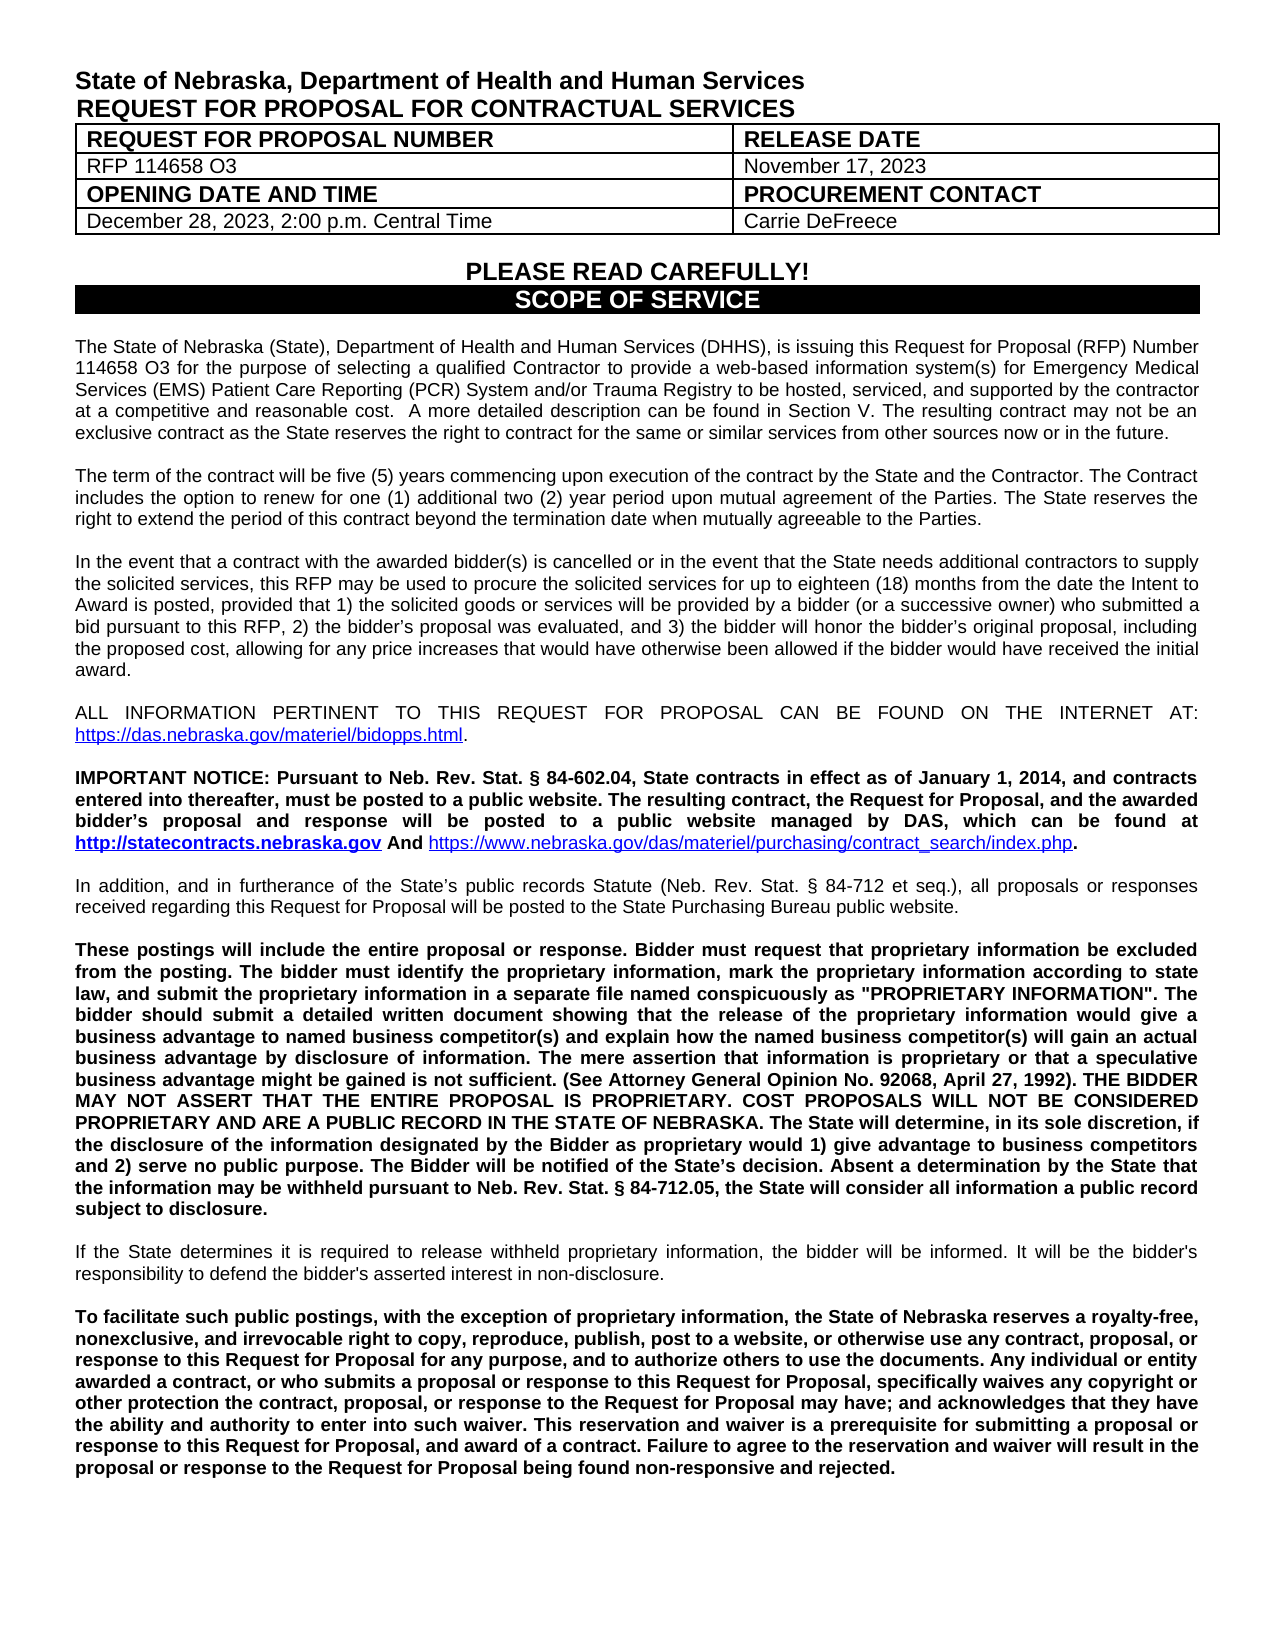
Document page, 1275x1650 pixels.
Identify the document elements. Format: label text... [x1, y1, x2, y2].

table_header RELEASE DATE [734, 125, 1218, 152]
table_cell Carrie DeFreece [734, 209, 1218, 233]
text The term of the contract will be five (5) years commencing upon execution of the contract by the State and the Contractor. The Contract includes the option to renew for one (1) additional two (2) year period upon mutual agreement of the Parties. The State reserves the right to extend the period of this contract beyond the termination date when mutually agreeable to the Parties. [75, 465, 1200, 529]
table_cell November 17, 2023 [734, 154, 1218, 178]
text IMPORTANT NOTICE: Pursuant to Neb. Rev. Stat. § 84-602.04, State contracts in effect as of January 1, 2014, and contracts entered into thereafter, must be posted to a public website. The resulting contract, the Request for Proposal, and the awarded bidder’s proposal and response will be posted to a public website managed by DAS, which can be found at http://statecontracts.nebraska.gov And https://www.nebraska.gov/das/materiel/purchasing/contract_search/index.php. [75, 767, 1200, 853]
table_cell RFP 114658 O3 [77, 154, 732, 178]
table_cell OPENING DATE AND TIME [77, 180, 732, 207]
text State of Nebraska, Department of Health and Human Services [75, 66, 806, 94]
text To facilitate such public postings, with the exception of proprietary information, the State of Nebraska reserves a royalty-free, nonexclusive, and irrevocable right to copy, reproduce, publish, post to a website, or otherwise use any contract, proposal, or response to this Request for Proposal for any purpose, and to authorize others to use the documents. Any individual or entity awarded a contract, or who submits a proposal or response to this Request for Proposal, specifically waives any copyright or other protection the contract, proposal, or response to the Request for Proposal may have; and acknowledges that they have the ability and authority to enter into such waiver. This reservation and waiver is a prerequisite for submitting a proposal or response to this Request for Proposal, and award of a contract. Failure to agree to the reservation and waiver will result in the proposal or response to the Request for Proposal being found non-responsive and rejected. [75, 1306, 1200, 1478]
text These postings will include the entire proposal or response. Bidder must request that proprietary information be excluded from the posting. The bidder must identify the proprietary information, mark the proprietary information according to state law, and submit the proprietary information in a separate file named conspicuously as "PROPRIETARY INFORMATION". The bidder should submit a detailed written document showing that the release of the proprietary information would give a business advantage to named business competitor(s) and explain how the named business competitor(s) will gain an actual business advantage by disclosure of information. The mere assertion that information is proprietary or that a speculative business advantage might be gained is not sufficient. (See Attorney General Opinion No. 92068, April 27, 1992). THE BIDDER MAY NOT ASSERT THAT THE ENTIRE PROPOSAL IS PROPRIETARY. COST PROPOSALS WILL NOT BE CONSIDERED PROPRIETARY AND ARE A PUBLIC RECORD IN THE STATE OF NEBRASKA. The State will determine, in its sole discretion, if the disclosure of the information designated by the Bidder as proprietary would 1) give advantage to business competitors and 2) serve no public purpose. The Bidder will be notified of the State’s decision. Absent a determination by the State that the information may be withheld pursuant to Neb. Rev. Stat. § 84-712.05, the State will consider all information a public record subject to disclosure. [75, 939, 1200, 1219]
text PLEASE READ CAREFULLY! [75, 256, 1200, 285]
table_cell December 28, 2023, 2:00 p.m. Central Time [77, 209, 732, 233]
text The State of Nebraska (State), Department of Health and Human Services (DHHS), is issuing this Request for Proposal (RFP) Number 114658 O3 for the purpose of selecting a qualified Contractor to provide a web-based information system(s) for Emergency Medical Services (EMS) Patient Care Reporting (PCR) System and/or Trauma Registry to be hosted, serviced, and supported by the contractor at a competitive and reasonable cost. A more detailed description can be found in Section V. The resulting contract may not be an exclusive contract as the State reserves the right to contract for the same or similar services from other sources now or in the future. [75, 336, 1200, 443]
table_header SCOPE OF SERVICE [75, 285, 1200, 314]
text ALL INFORMATION PERTINENT TO THIS REQUEST FOR PROPOSAL CAN BE FOUND ON THE INTERNET AT: https://das.nebraska.gov/materiel/bidopps.html. [75, 702, 1200, 745]
subtitle REQUEST FOR PROPOSAL FOR CONTRACTUAL SERVICES [66, 94, 806, 123]
text If the State determines it is required to release withheld proprietary information, the bidder will be informed. It will be the bidder's responsibility to defend the bidder's asserted interest in non-disclosure. [75, 1241, 1200, 1284]
table_header REQUEST FOR PROPOSAL NUMBER [77, 125, 732, 152]
table_cell PROCUREMENT CONTACT [734, 180, 1218, 207]
text In the event that a contract with the awarded bidder(s) is cancelled or in the event that the State needs additional contractors to supply the solicited services, this RFP may be used to procure the solicited services for up to eighteen (18) months from the date the Intent to Award is posted, provided that 1) the solicited goods or services will be provided by a bidder (or a successive owner) who submitted a bid pursuant to this RFP, 2) the bidder’s proposal was evaluated, and 3) the bidder will honor the bidder’s original proposal, including the proposed cost, allowing for any price increases that would have otherwise been allowed if the bidder would have received the initial award. [75, 551, 1200, 681]
text In addition, and in furtherance of the State’s public records Statute (Neb. Rev. Stat. § 84-712 et seq.), all proposals or responses received regarding this Request for Proposal will be posted to the State Purchasing Bureau public website. [75, 874, 1200, 918]
